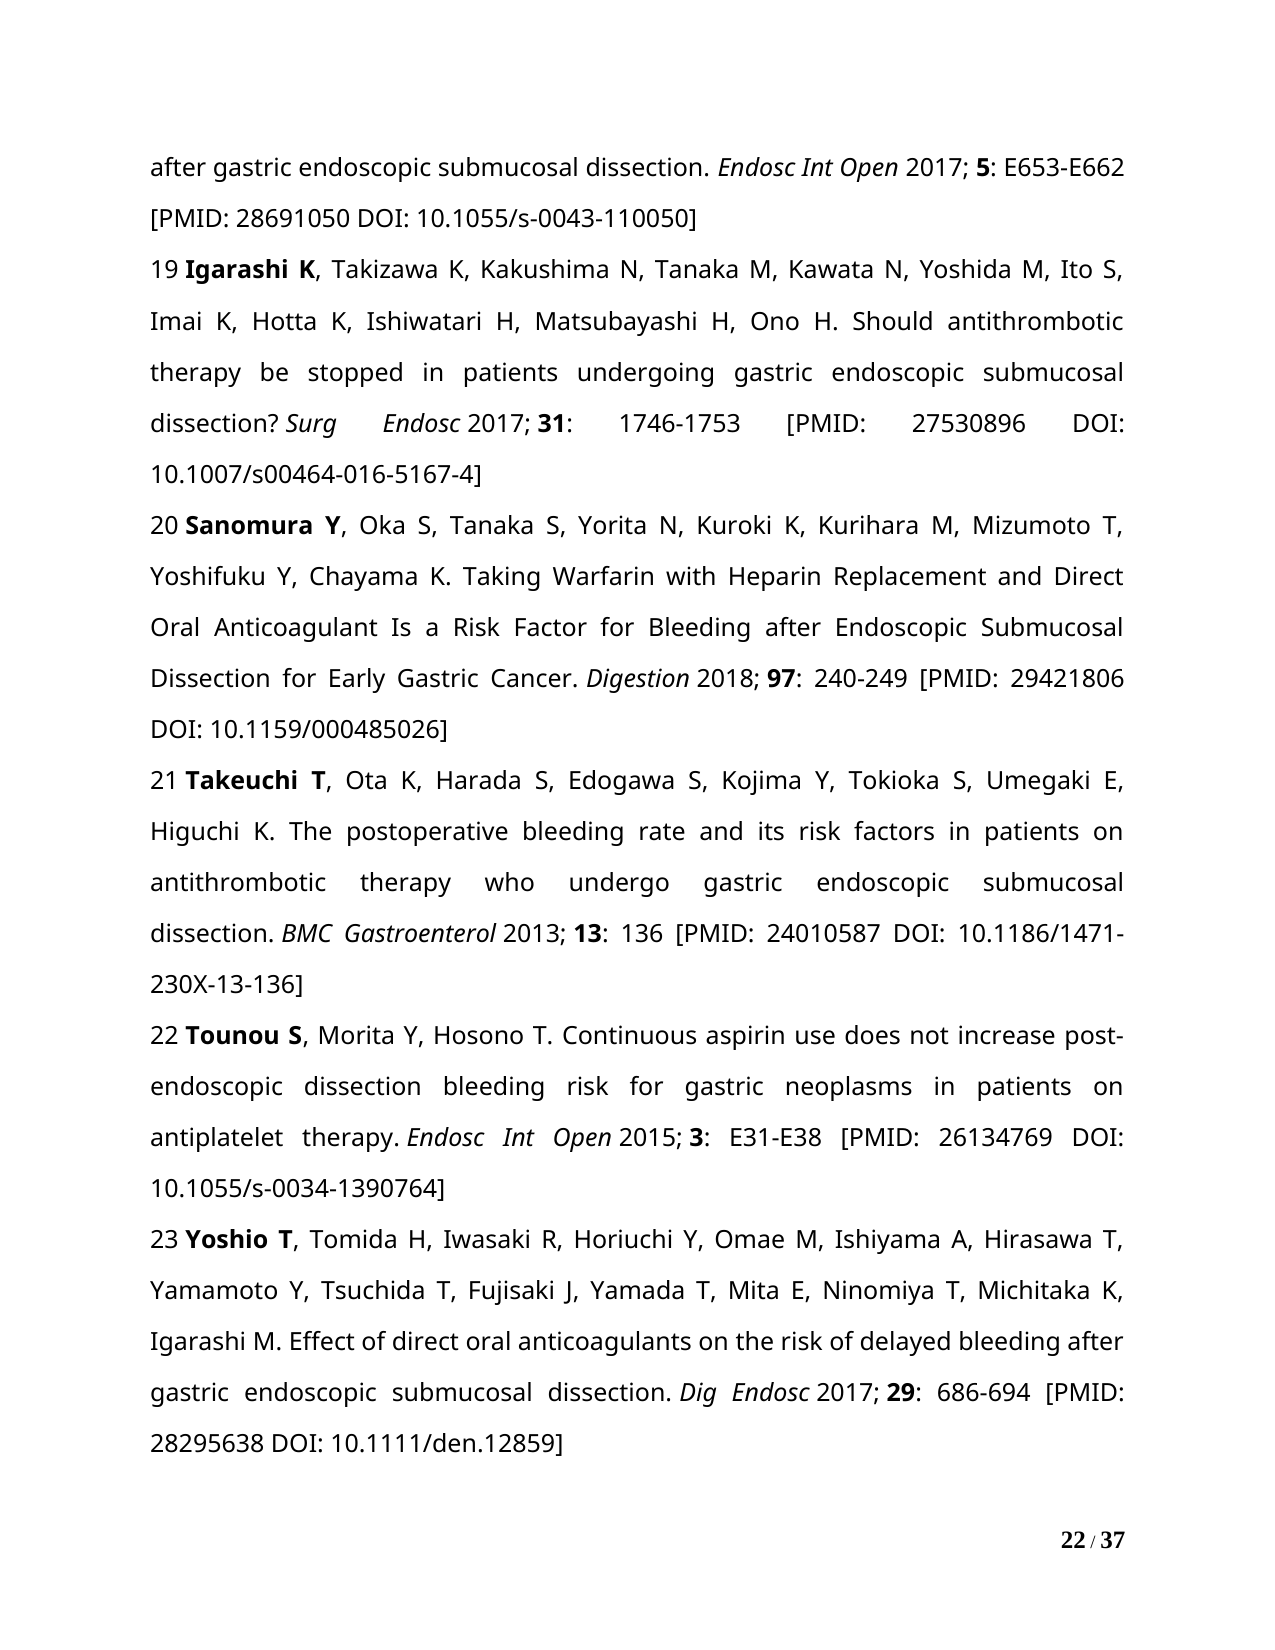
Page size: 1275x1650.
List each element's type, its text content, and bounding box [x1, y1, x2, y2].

text 19 Igarashi K, Takizawa K, Kakushima N, Tanaka M, Kawata N, Yoshida M, Ito S, Imai K, Hotta K, Ishiwatari H, Matsubayashi H, Ono H. Should antithrombotic therapy be stopped in patients undergoing gastric endoscopic submucosal dissection? Surg Endosc 2017; 31: 1746-1753 [PMID: 27530896 DOI: 10.1007/s00464-016-5167-4] [150, 252, 1125, 490]
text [150, 150, 1125, 235]
text 22 Tounou S, Morita Y, Hosono T. Continuous aspirin use does not increase post-endoscopic dissection bleeding risk for gastric neoplasms in patients on antiplatelet therapy. Endosc Int Open 2015; 3: E31-E38 [PMID: 26134769 DOI: 10.1055/s-0034-1390764] [150, 1018, 1125, 1205]
text 21 Takeuchi T, Ota K, Harada S, Edogawa S, Kojima Y, Tokioka S, Umegaki E, Higuchi K. The postoperative bleeding rate and its risk factors in patients on antithrombotic therapy who undergo gastric endoscopic submucosal dissection. BMC Gastroenterol 2013; 13: 136 [PMID: 24010587 DOI: 10.1186/1471-230X-13-136] [150, 762, 1125, 1001]
text 20 Sanomura Y, Oka S, Tanaka S, Yorita N, Kuroki K, Kurihara M, Mizumoto T, Yoshifuku Y, Chayama K. Taking Warfarin with Heparin Replacement and Direct Oral Anticoagulant Is a Risk Factor for Bleeding after Endoscopic Submucosal Dissection for Early Gastric Cancer. Digestion 2018; 97: 240-249 [PMID: 29421806 DOI: 10.1159/000485026] [150, 507, 1125, 746]
text 23 Yoshio T, Tomida H, Iwasaki R, Horiuchi Y, Omae M, Ishiyama A, Hirasawa T, Yamamoto Y, Tsuchida T, Fujisaki J, Yamada T, Mita E, Ninomiya T, Michitaka K, Igarashi M. Effect of direct oral anticoagulants on the risk of delayed bleeding after gastric endoscopic submucosal dissection. Dig Endosc 2017; 29: 686-694 [PMID: 28295638 DOI: 10.1111/den.12859] [150, 1222, 1125, 1460]
